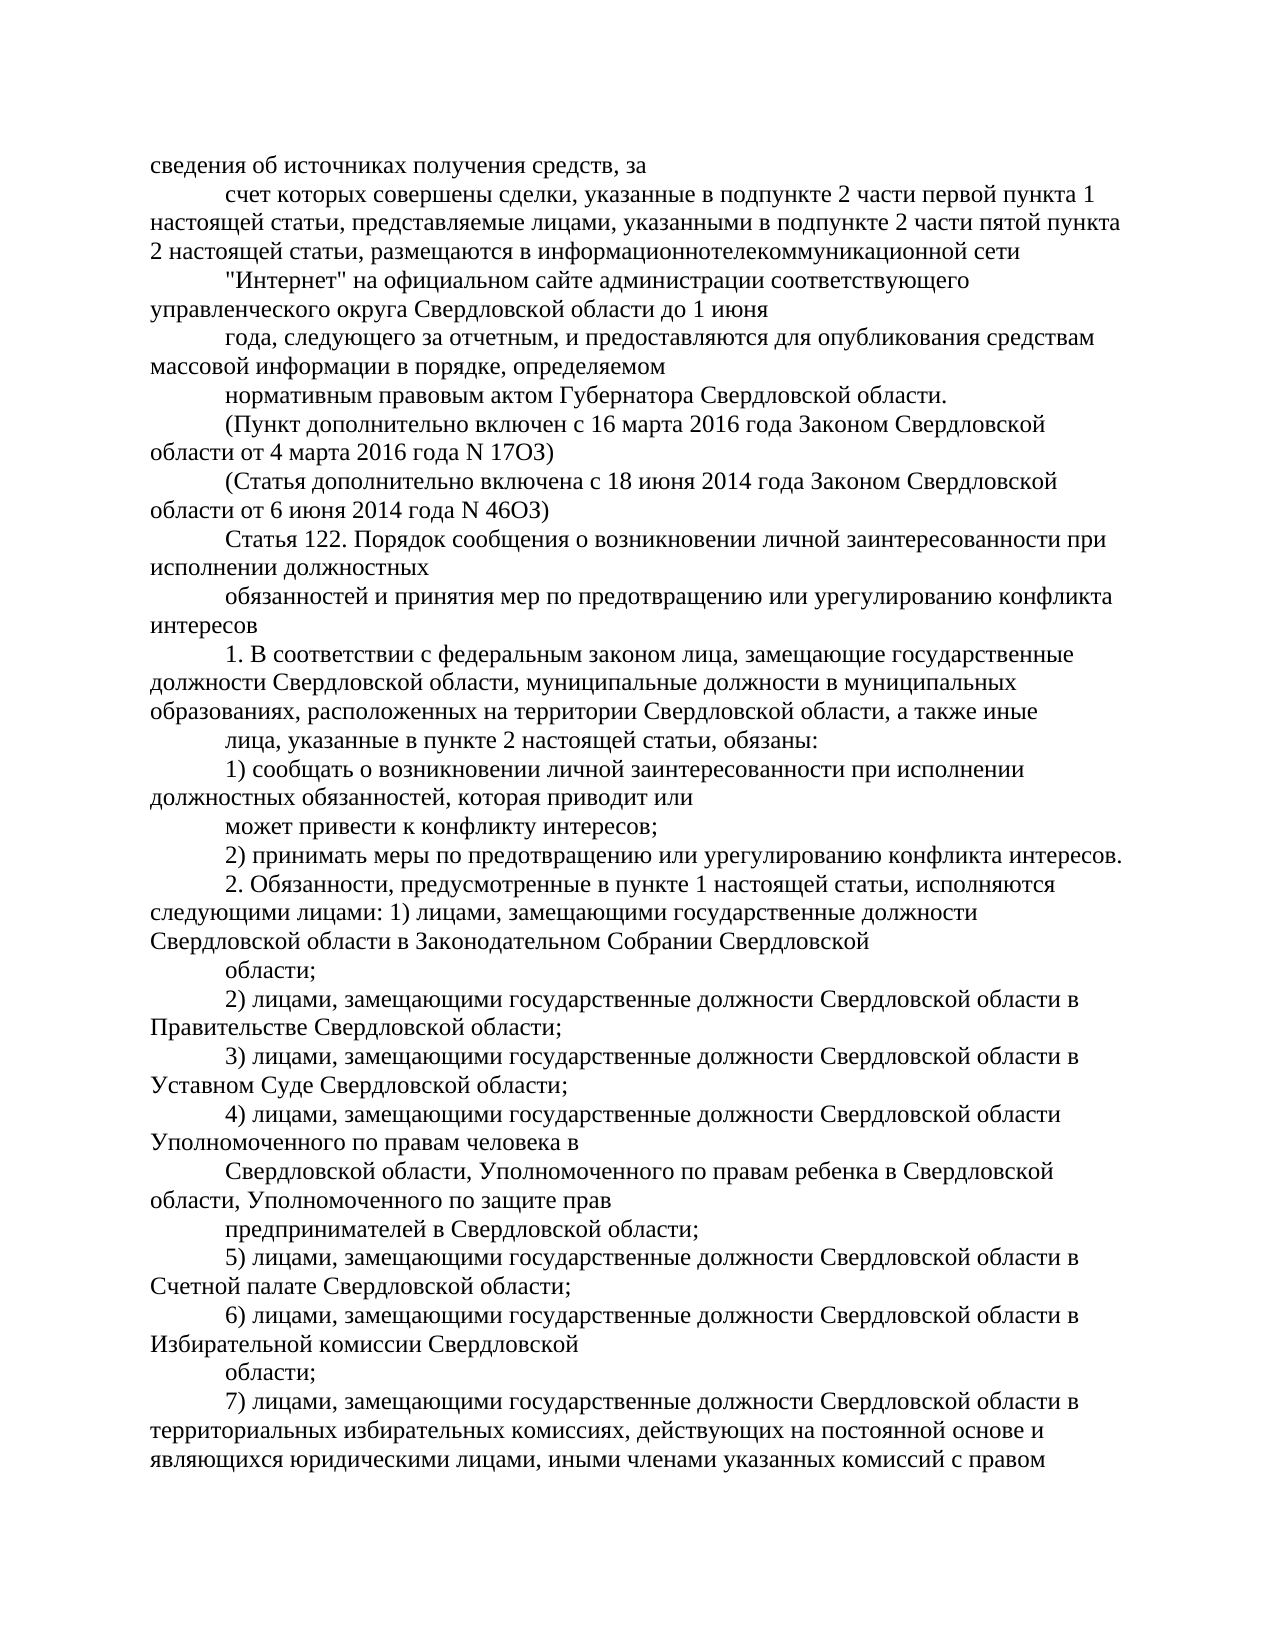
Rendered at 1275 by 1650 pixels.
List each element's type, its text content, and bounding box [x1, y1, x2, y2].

text 5) лицами, замещающими государственные должности Свердловской области в Счетной палате Свердловской области; [150, 1242, 1125, 1300]
text 4) лицами, замещающими государственные должности Свердловской области Уполномоченного по правам человека в [150, 1099, 1125, 1156]
text обязанностей и принятия мер по предотвращению или урегулированию конфликта интересов [150, 581, 1125, 639]
text "Интернет" на официальном сайте администрации соответствующего управленческого округа Свердловской области до 1 июня [150, 265, 1125, 322]
text счет которых совершены сделки, указанные в подпункте 2 части первой пункта 1 настоящей статьи, представляемые лицами, указанными в подпункте 2 части пятой пункта 2 настоящей статьи, размещаются в информационно­телекоммуникационной сети [150, 179, 1125, 265]
text области; [150, 955, 1125, 984]
text нормативным правовым актом Губернатора Свердловской области. [150, 380, 1125, 409]
text области; [150, 1357, 1125, 1386]
text Статья 12­2. Порядок сообщения о возникновении личной заинтересованности при исполнении должностных [150, 524, 1125, 581]
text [150, 150, 1125, 179]
text 3) лицами, замещающими государственные должности Свердловской области в Уставном Суде Свердловской области; [150, 1041, 1125, 1099]
text (Пункт дополнительно включен с 16 марта 2016 года Законом Свердловской области от 4 марта 2016 года N 17­ОЗ) [150, 409, 1125, 466]
text лица, указанные в пункте 2 настоящей статьи, обязаны: [150, 725, 1125, 754]
text 7) лицами, замещающими государственные должности Свердловской области в территориальных избирательных комиссиях, действующих на постоянной основе и являющихся юридическими лицами, иными членами указанных комиссий с правом [150, 1386, 1125, 1472]
text 2) лицами, замещающими государственные должности Свердловской области в Правительстве Свердловской области; [150, 984, 1125, 1041]
text 2. Обязанности, предусмотренные в пункте 1 настоящей статьи, исполняются следующими лицами: 1) лицами, замещающими государственные должности Свердловской области в Законодательном Собрании Свердловской [150, 869, 1125, 955]
text 6) лицами, замещающими государственные должности Свердловской области в Избирательной комиссии Свердловской [150, 1300, 1125, 1357]
text (Статья дополнительно включена с 18 июня 2014 года Законом Свердловской области от 6 июня 2014 года N 46­ОЗ) [150, 466, 1125, 524]
text предпринимателей в Свердловской области; [150, 1214, 1125, 1242]
text года, следующего за отчетным, и предоставляются для опубликования средствам массовой информации в порядке, определяемом [150, 322, 1125, 380]
text 2) принимать меры по предотвращению или урегулированию конфликта интересов. [150, 840, 1125, 869]
text может привести к конфликту интересов; [150, 811, 1125, 840]
text 1) сообщать о возникновении личной заинтересованности при исполнении должностных обязанностей, которая приводит или [150, 754, 1125, 811]
text 1. В соответствии с федеральным законом лица, замещающие государственные должности Свердловской области, муниципальные должности в муниципальных образованиях, расположенных на территории Свердловской области, а также иные [150, 639, 1125, 725]
text Свердловской области, Уполномоченного по правам ребенка в Свердловской области, Уполномоченного по защите прав [150, 1156, 1125, 1214]
